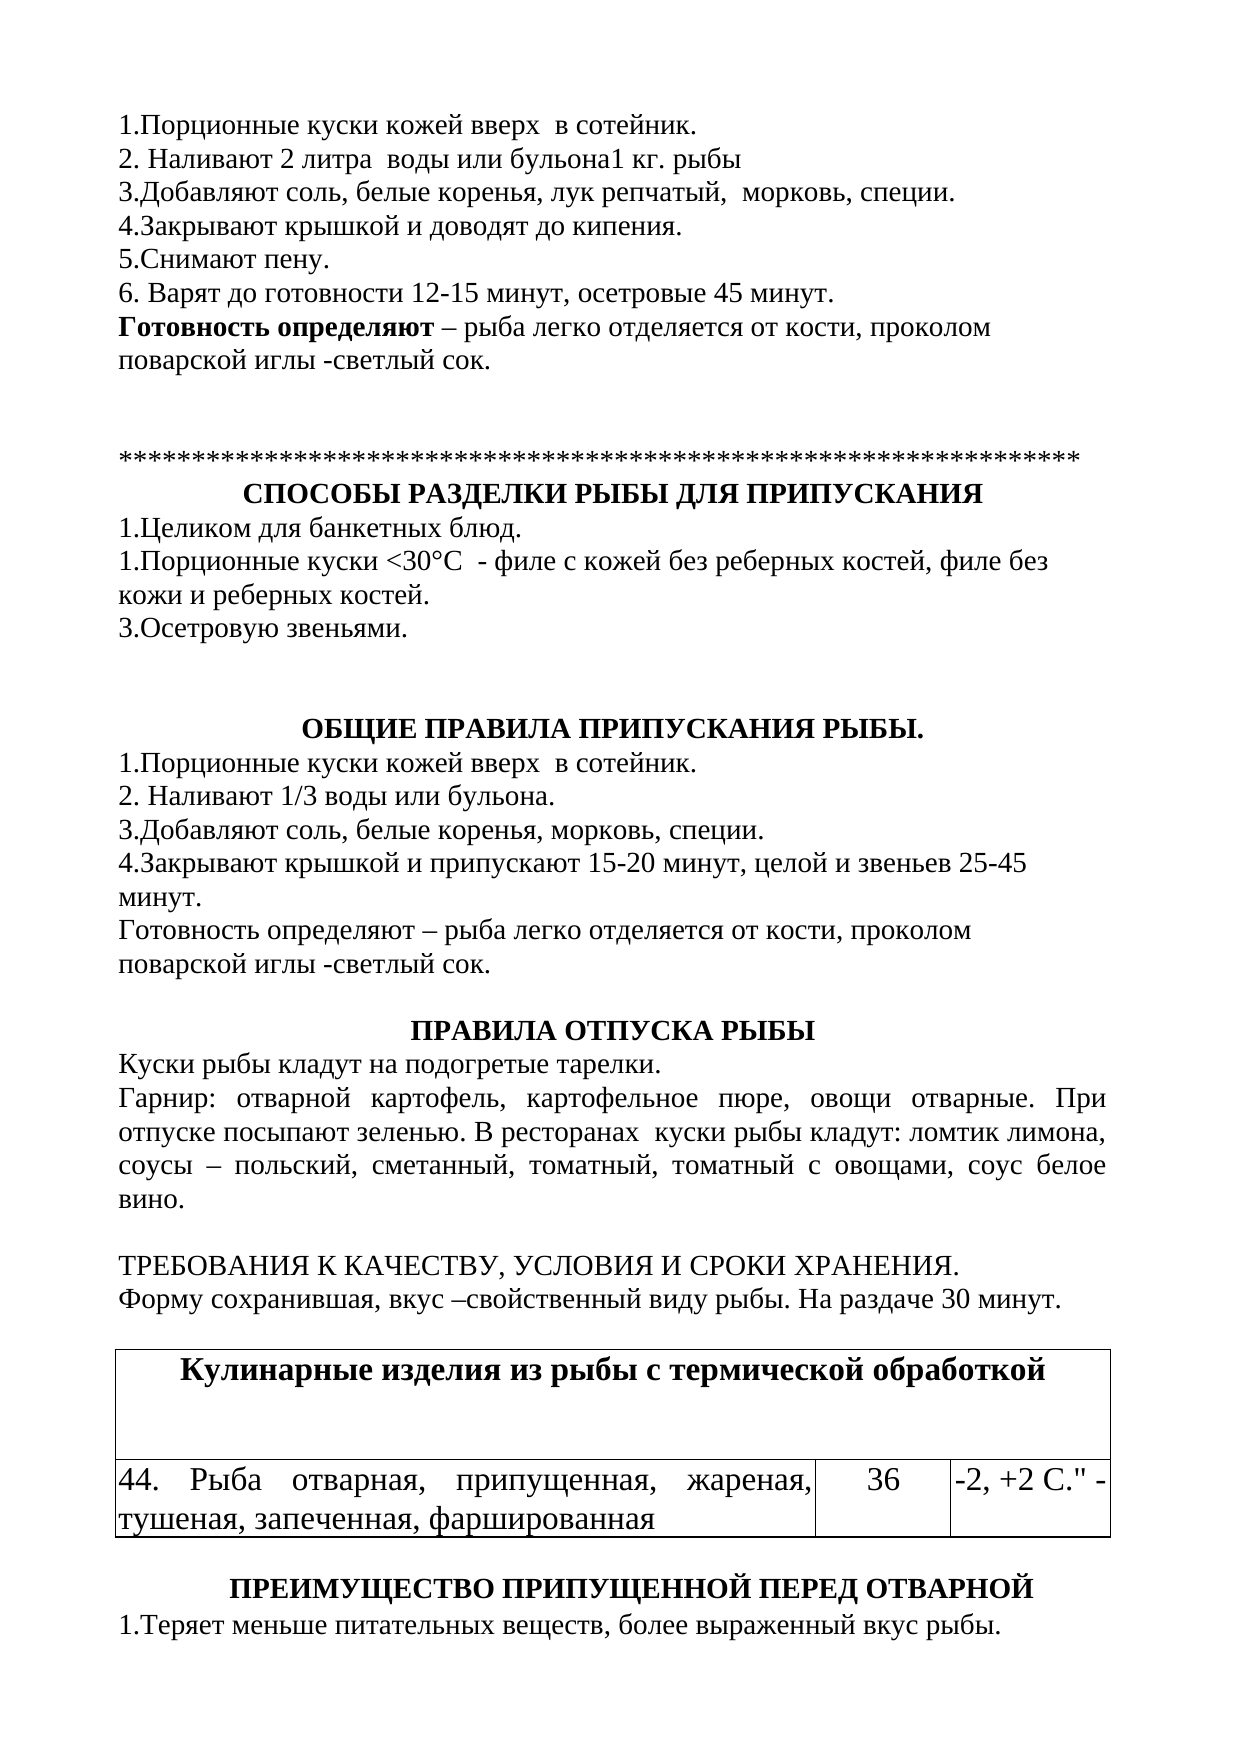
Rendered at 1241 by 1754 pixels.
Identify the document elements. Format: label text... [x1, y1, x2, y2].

text 4.Закрывают крышкой и доводят до кипения. [118, 208, 1107, 242]
table_cell 44. Рыба отварная, припущенная, жареная, тушеная, запеченная, фаршированная [116, 1460, 815, 1536]
text ****************************************************************** [118, 443, 1107, 476]
text Гарнир: отварной картофель, картофельное пюре, овощи отварные. При отпуске посыпают зеленью. В ресторанах куски рыбы кладут: ломтик лимона, соусы – польский, сметанный, томатный, томатный с овощами, соус белое вино. [118, 1080, 1107, 1214]
text 1.Теряет меньше питательных веществ, более выраженный вкус рыбы. [118, 1607, 1107, 1641]
text Куски рыбы кладут на подогретые тарелки. [118, 1047, 1107, 1080]
text 1.Порционные куски <30°C - филе с кожей без реберных костей, филе без кожи и реберных костей. [118, 543, 1107, 611]
table_cell 36 [816, 1460, 950, 1536]
text СПОСОБЫ РАЗДЕЛКИ РЫБЫ ДЛЯ ПРИПУСКАНИЯ [118, 476, 1107, 510]
text ТРЕБОВАНИЯ К КАЧЕСТВУ, УСЛОВИЯ И СРОКИ ХРАНЕНИЯ. [118, 1248, 1107, 1281]
text 2. Наливают 1/3 воды или бульона. [118, 778, 1107, 812]
text 3.Добавляют соль, белые коренья, лук репчатый, морковь, специи. [118, 174, 1107, 208]
text 3.Добавляют соль, белые коренья, морковь, специи. [118, 812, 1107, 845]
text 3.Осетровую звеньями. [118, 611, 1107, 644]
text Форму сохранившая, вкус –свойственный виду рыбы. На раздаче 30 минут. [118, 1281, 1107, 1315]
text ОБЩИЕ ПРАВИЛА ПРИПУСКАНИЯ РЫБЫ. [118, 711, 1107, 745]
text ПРЕИМУЩЕСТВО ПРИПУЩЕННОЙ ПЕРЕД ОТВАРНОЙ [118, 1571, 1107, 1604]
text 1.Порционные куски кожей вверх в сотейник. [118, 745, 1107, 778]
text ПРАВИЛА ОТПУСКА РЫБЫ [118, 1013, 1107, 1047]
table_header Кулинарные изделия из рыбы с термической обработкой [116, 1350, 1110, 1459]
text 4.Закрывают крышкой и припускают 15-20 минут, целой и звеньев 25-45 минут. [118, 845, 1107, 912]
text 1.Целиком для банкетных блюд. [118, 510, 1107, 543]
text 6. Варят до готовности 12-15 минут, осетровые 45 минут. [118, 275, 1107, 309]
text Готовность определяют – рыба легко отделяется от кости, проколом поварской иглы -светлый сок. [118, 912, 1107, 979]
table_cell -2, +2 С." - [951, 1460, 1110, 1536]
text 1.Порционные куски кожей вверх в сотейник. [118, 107, 1107, 141]
text 5.Снимают пену. [118, 242, 1107, 275]
text 2. Наливают 2 литра воды или бульона1 кг. рыбы [118, 141, 1107, 174]
text Готовность определяют – рыба легко отделяется от кости, проколом поварской иглы -светлый сок. [118, 309, 1107, 376]
